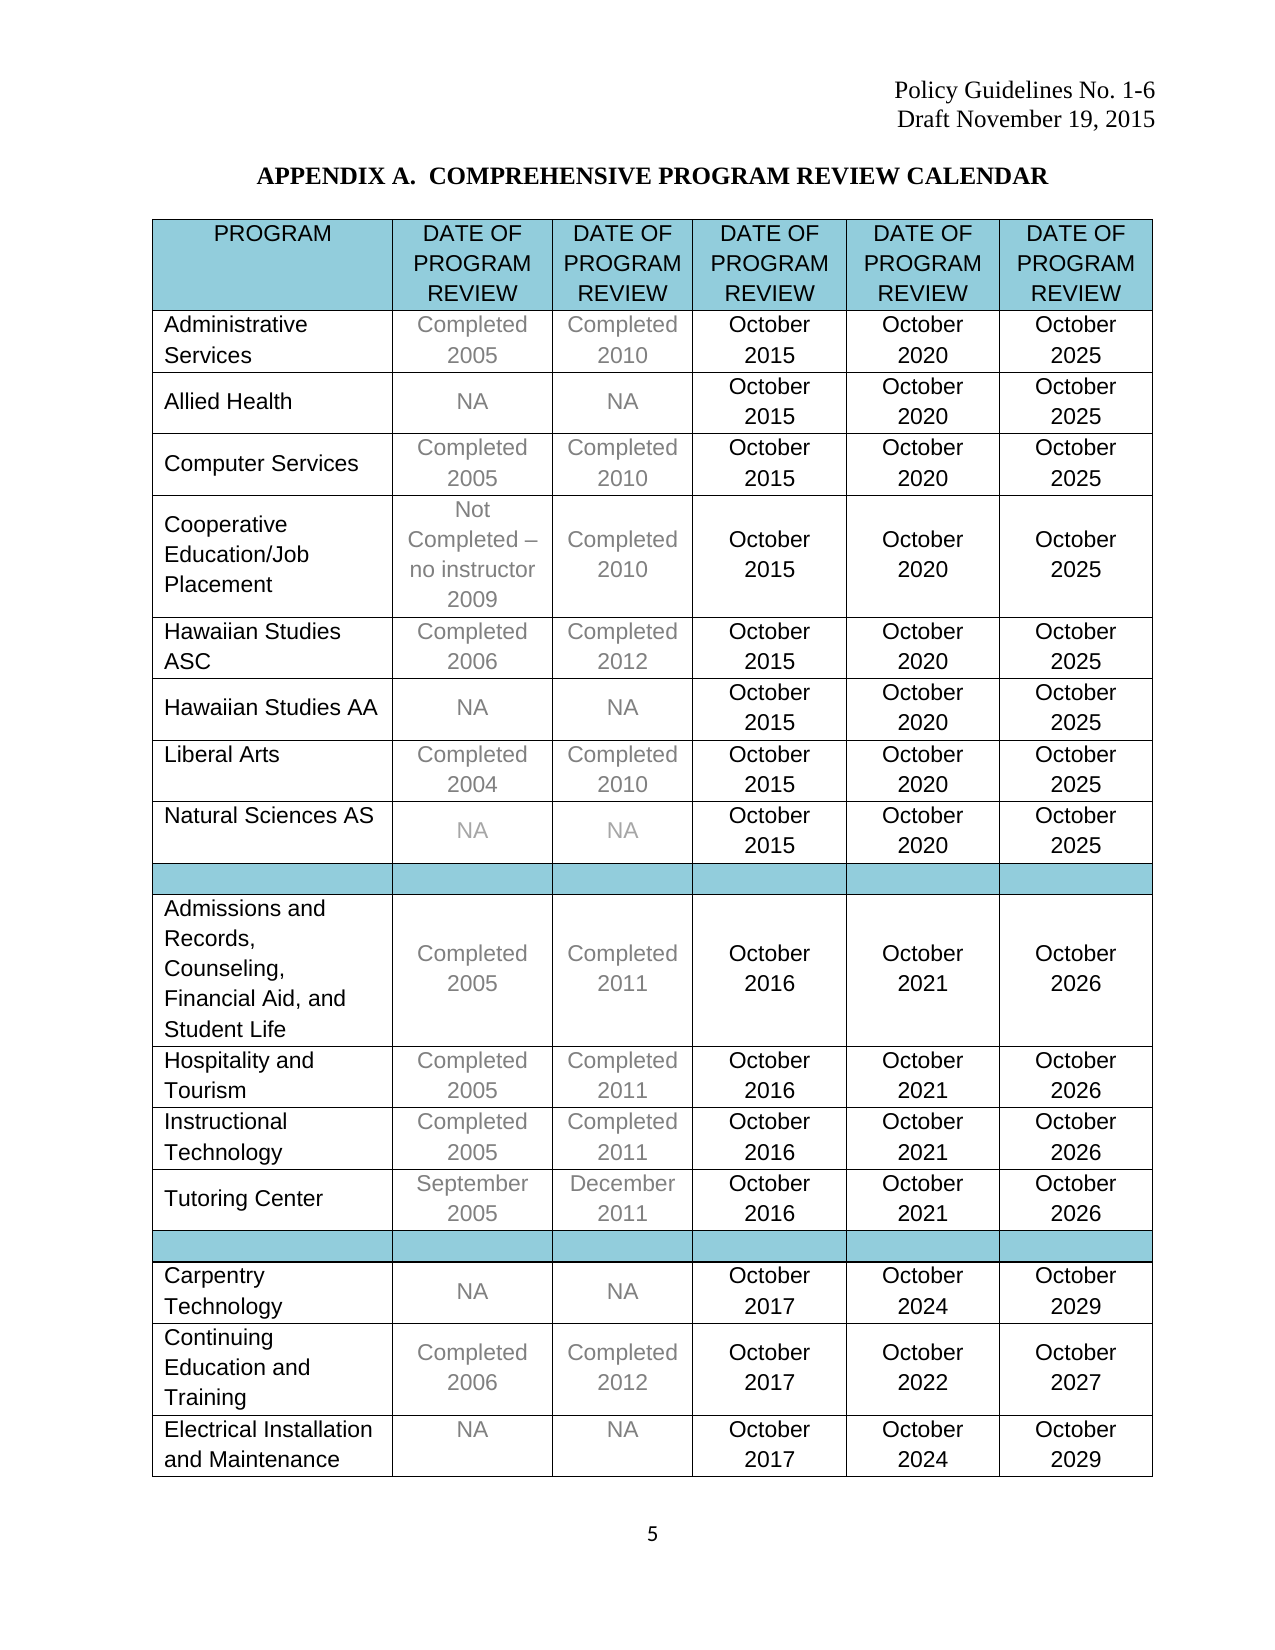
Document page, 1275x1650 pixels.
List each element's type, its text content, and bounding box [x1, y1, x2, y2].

table_cell Liberal Arts [153, 741, 392, 801]
table_cell October 2025 [1000, 802, 1152, 862]
table_header PROGRAM [153, 220, 392, 310]
table_cell October 2016 [693, 1170, 846, 1230]
table_cell October 2021 [847, 1047, 999, 1107]
table_cell Carpentry Technology [153, 1263, 392, 1323]
table_cell October 2025 [1000, 741, 1152, 801]
table_header DATE OF PROGRAM REVIEW [393, 220, 552, 310]
table_cell Completed 2010 [553, 496, 692, 617]
table_cell [847, 864, 999, 894]
table_cell Completed 2005 [393, 895, 552, 1046]
table_cell October 2029 [1000, 1263, 1152, 1323]
table_cell October 2015 [693, 496, 846, 617]
table_cell Not Completed – no instructor 2009 [393, 496, 552, 617]
table_cell Completed 2010 [553, 311, 692, 372]
table_cell Completed 2011 [553, 895, 692, 1046]
table_cell [693, 864, 846, 894]
table_cell Cooperative Education/Job Placement [153, 496, 392, 617]
table_cell Hospitality and Tourism [153, 1047, 392, 1107]
table_cell October 2025 [1000, 373, 1152, 433]
table_cell NA [393, 679, 552, 739]
table_cell Completed 2006 [393, 1324, 552, 1414]
table_cell October 2020 [847, 618, 999, 678]
table_cell [393, 1231, 552, 1261]
table_cell October 2020 [847, 741, 999, 801]
table_cell October 2025 [1000, 618, 1152, 678]
table_header DATE OF PROGRAM REVIEW [1000, 220, 1152, 310]
table_cell NA [553, 802, 692, 862]
table_cell Completed 2011 [553, 1108, 692, 1169]
table_cell October 2020 [847, 802, 999, 862]
table_cell October 2016 [693, 895, 846, 1046]
table_cell [553, 864, 692, 894]
table_cell Completed 2010 [553, 741, 692, 801]
table_cell Completed 2005 [393, 1047, 552, 1107]
table_cell October 2016 [693, 1047, 846, 1107]
table_cell Instructional Technology [153, 1108, 392, 1169]
table_cell October 2025 [1000, 434, 1152, 495]
table_cell October 2015 [693, 373, 846, 433]
table_cell October 2020 [847, 434, 999, 495]
table_cell October 2015 [693, 618, 846, 678]
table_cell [153, 1416, 392, 1476]
table_cell NA [393, 373, 552, 433]
table_cell Completed 2004 [393, 741, 552, 801]
table_cell Completed 2005 [393, 1108, 552, 1169]
table_cell [153, 1231, 392, 1261]
table_cell October 2015 [693, 802, 846, 862]
table_cell Completed 2012 [553, 618, 692, 678]
table_cell Administrative Services [153, 311, 392, 372]
table_cell October 2015 [693, 311, 846, 372]
table_cell October 2017 [693, 1416, 846, 1476]
table_cell NA [553, 679, 692, 739]
table_cell October 2025 [1000, 679, 1152, 739]
table_cell September 2005 [393, 1170, 552, 1230]
table_cell October 2024 [847, 1263, 999, 1323]
table_cell Hawaiian Studies AA [153, 679, 392, 739]
table_cell October 2025 [1000, 311, 1152, 372]
table_cell October 2029 [1000, 1416, 1152, 1476]
table_cell October 2021 [847, 1170, 999, 1230]
table_cell NA [393, 1416, 552, 1476]
table_cell October 2017 [693, 1324, 846, 1414]
table_cell October 2020 [847, 679, 999, 739]
table_cell Completed 2005 [393, 311, 552, 372]
table_cell October 2024 [847, 1416, 999, 1476]
table_cell [153, 864, 392, 894]
table_cell [1000, 864, 1152, 894]
table_cell Continuing Education and Training [153, 1324, 392, 1414]
table_cell October 2015 [693, 679, 846, 739]
table_cell [693, 1231, 846, 1261]
table_cell December 2011 [553, 1170, 692, 1230]
table_cell NA [393, 1263, 552, 1323]
table_cell October 2027 [1000, 1324, 1152, 1414]
table_cell Computer Services [153, 434, 392, 495]
table_cell October 2026 [1000, 895, 1152, 1046]
table_header DATE OF PROGRAM REVIEW [553, 220, 692, 310]
table_cell October 2026 [1000, 1108, 1152, 1169]
table_cell October 2021 [847, 895, 999, 1046]
table_cell Completed 2011 [553, 1047, 692, 1107]
table_cell [553, 1231, 692, 1261]
table_cell NA [553, 1263, 692, 1323]
table_cell NA [393, 802, 552, 862]
table_cell Hawaiian Studies ASC [153, 618, 392, 678]
table_cell Natural Sciences AS [153, 802, 392, 862]
table_cell October 2025 [1000, 496, 1152, 617]
table_cell October 2020 [847, 496, 999, 617]
table_cell [847, 1231, 999, 1261]
table_cell Completed 2005 [393, 434, 552, 495]
table_cell October 2015 [693, 741, 846, 801]
table_cell October 2015 [693, 434, 846, 495]
table_cell Admissions and Records, Counseling, Financial Aid, and Student Life [153, 895, 392, 1046]
table_cell Completed 2006 [393, 618, 552, 678]
table_cell October 2026 [1000, 1047, 1152, 1107]
table_cell NA [553, 1416, 692, 1476]
table_cell October 2026 [1000, 1170, 1152, 1230]
table_cell October 2021 [847, 1108, 999, 1169]
table_cell Completed 2010 [553, 434, 692, 495]
table_cell October 2017 [693, 1263, 846, 1323]
table_cell October 2016 [693, 1108, 846, 1169]
table_cell [393, 864, 552, 894]
table_header DATE OF PROGRAM REVIEW [847, 220, 999, 310]
table_cell Completed 2012 [553, 1324, 692, 1414]
table_cell October 2022 [847, 1324, 999, 1414]
table_cell Allied Health [153, 373, 392, 433]
table_cell [1000, 1231, 1152, 1261]
table_cell October 2020 [847, 311, 999, 372]
table_header DATE OF PROGRAM REVIEW [693, 220, 846, 310]
table_cell NA [553, 373, 692, 433]
text APPENDIX A. COMPREHENSIVE PROGRAM REVIEW CALENDAR [150, 161, 1155, 190]
table_cell Tutoring Center [153, 1170, 392, 1230]
table_cell October 2020 [847, 373, 999, 433]
